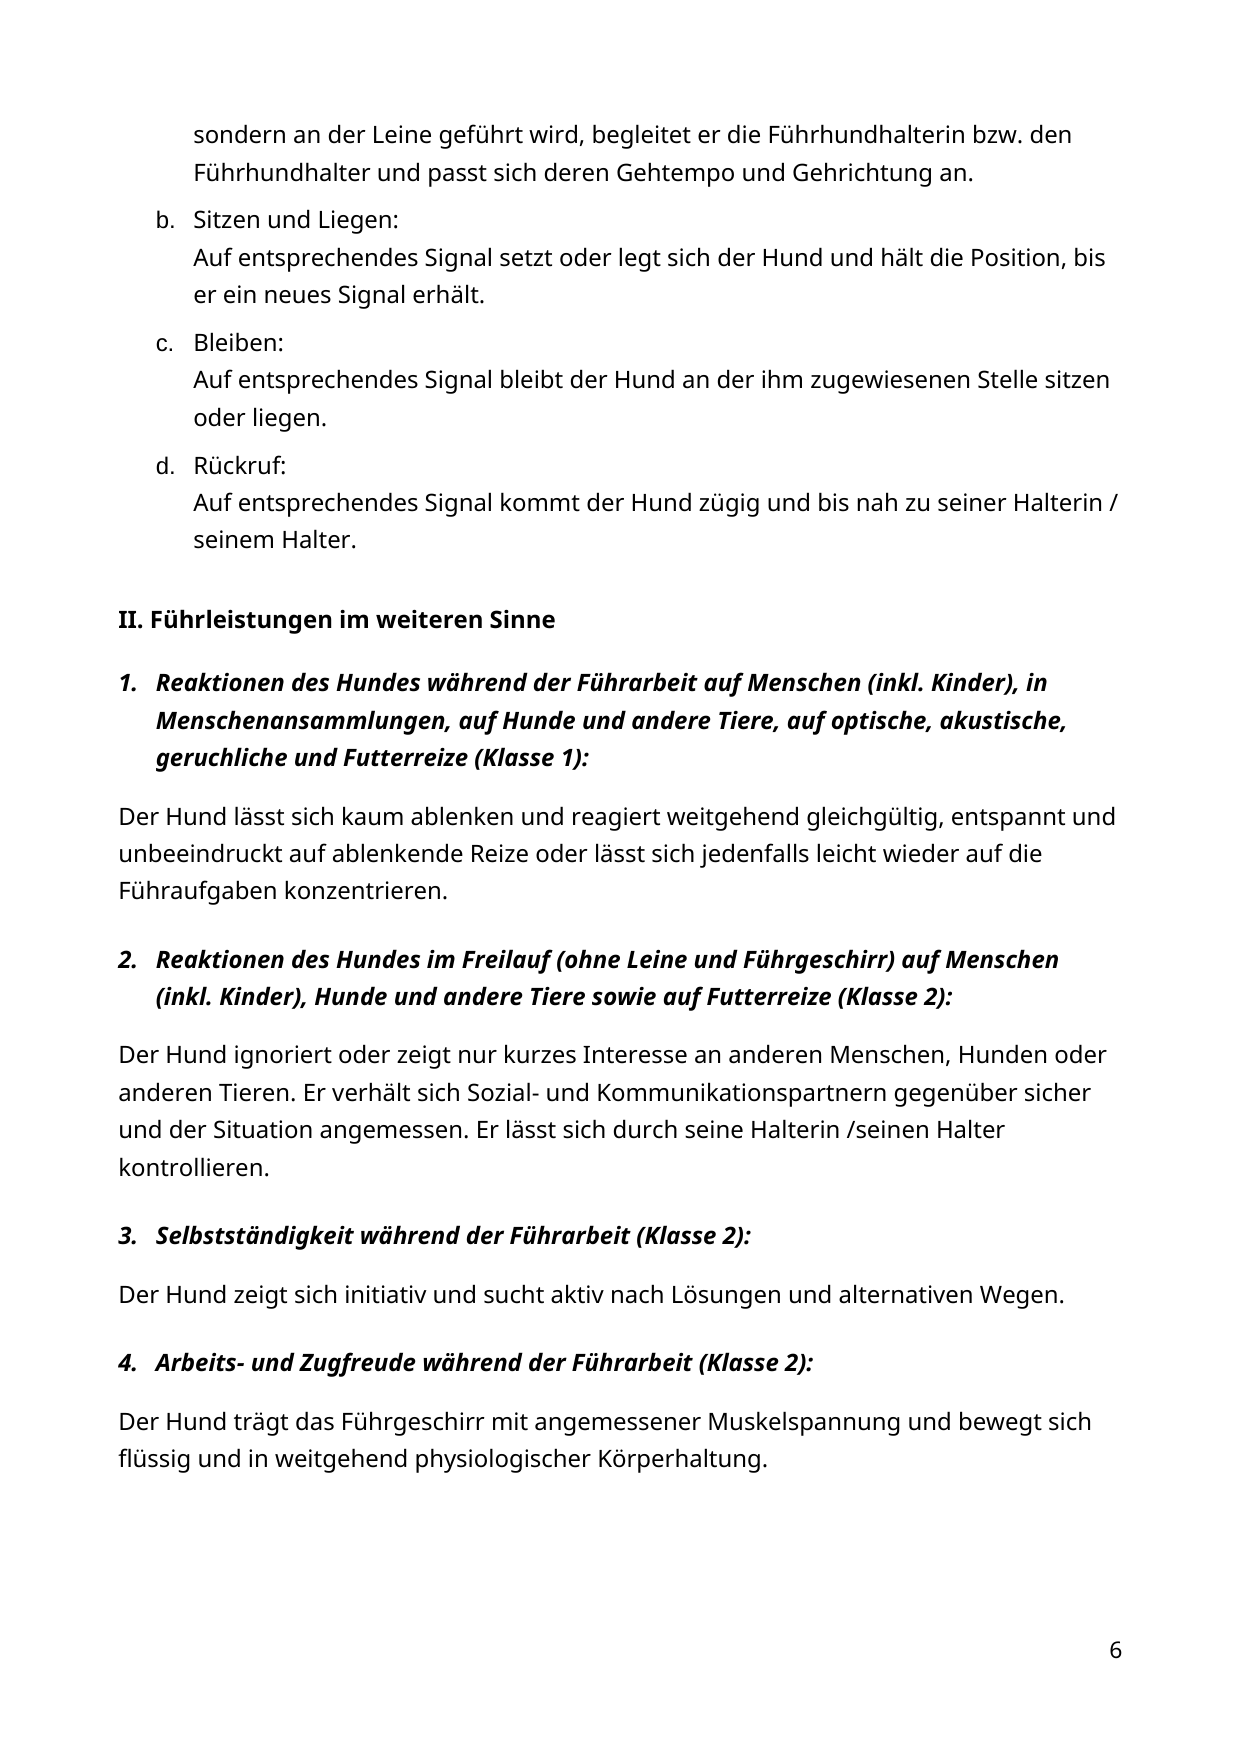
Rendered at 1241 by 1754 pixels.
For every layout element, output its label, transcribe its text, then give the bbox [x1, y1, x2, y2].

subtitle Reaktionen des Hundes im Freilauf (ohne Leine und Führgeschirr) auf Menschen (inkl. Kinder), Hunde und andere Tiere sowie auf Futterreize (Klasse 2): [118, 943, 1122, 1013]
list Bleiben: Auf entsprechendes Signal bleibt der Hund an der ihm zugewiesenen Stelle sitzen oder liegen. [156, 326, 1122, 433]
subtitle Selbstständigkeit während der Führarbeit (Klasse 2): [118, 1219, 1122, 1252]
list Rückruf: Auf entsprechendes Signal kommt der Hund zügig und bis nah zu seiner Halterin / seinem Halter. [156, 448, 1122, 556]
text Der Hund zeigt sich initiativ und sucht aktiv nach Lösungen und alternativen Wegen. [118, 1277, 1122, 1310]
list Sitzen und Liegen: Auf entsprechendes Signal setzt oder legt sich der Hund und hält die Position, bis er ein neues Signal erhält. [156, 203, 1122, 311]
subtitle II. Führleistungen im weiteren Sinne [118, 602, 1123, 635]
subtitle Arbeits- und Zugfreude während der Führarbeit (Klasse 2): [118, 1346, 1122, 1379]
text Der Hund lässt sich kaum ablenken und reagiert weitgehend gleichgültig, entspannt und unbeeindruckt auf ablenkende Reize oder lässt sich jedenfalls leicht wieder auf die Führaufgaben konzentrieren. [118, 799, 1122, 907]
text Der Hund trägt das Führgeschirr mit angemessener Muskelspannung und bewegt sich flüssig und in weitgehend physiologischer Körperhaltung. [118, 1404, 1122, 1474]
text Der Hund ignoriert oder zeigt nur kurzes Interesse an anderen Menschen, Hunden oder anderen Tieren. Er verhält sich Sozial- und Kommunikationspartnern gegenüber sicher und der Situation angemessen. Er lässt sich durch seine Halterin /seinen Halter kontrollieren. [118, 1038, 1122, 1183]
subtitle Reaktionen des Hundes während der Führarbeit auf Menschen (inkl. Kinder), in Menschenansammlungen, auf Hunde und andere Tiere, auf optische, akustische, geruchliche und Futterreize (Klasse 1): [118, 666, 1122, 774]
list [156, 118, 1122, 188]
